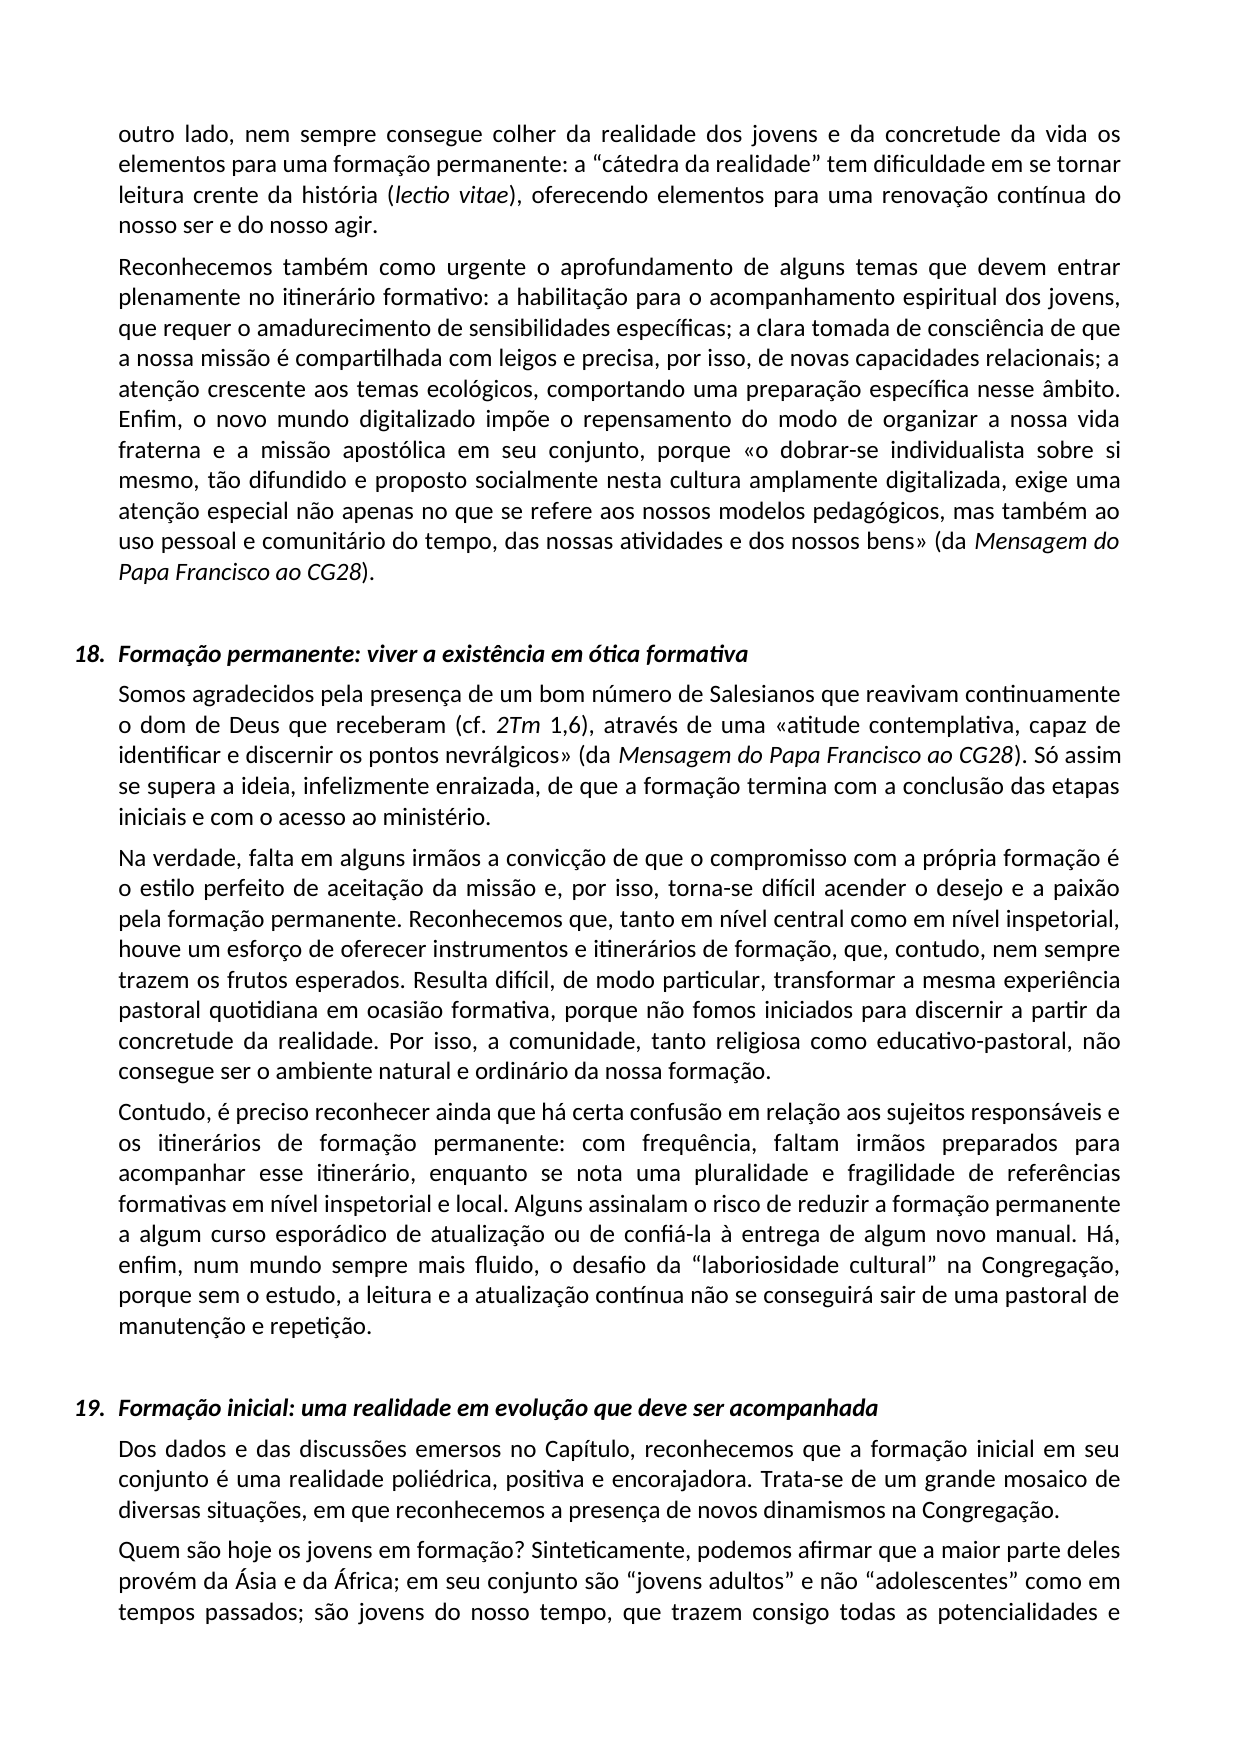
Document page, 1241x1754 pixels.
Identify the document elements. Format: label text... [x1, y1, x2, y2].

text Formação inicial: uma realidade em evolução que deve ser acompanhada [74, 1392, 1122, 1422]
text Somos agradecidos pela presença de um bom número de Salesianos que reavivam continuamente o dom de Deus que receberam (cf. 2Tm 1,6), através de uma «atitude contemplativa, capaz de identificar e discernir os pontos nevrálgicos» (da Mensagem do Papa Francisco ao CG28). Só assim se supera a ideia, infelizmente enraizada, de que a formação termina com a conclusão das etapas iniciais e com o acesso ao ministério. [118, 679, 1122, 831]
text Formação permanente: viver a existência em ótica formativa [74, 638, 1122, 668]
text Dos dados e das discussões emersos no Capítulo, reconhecemos que a formação inicial em seu conjunto é uma realidade poliédrica, positiva e encorajadora. Trata-se de um grande mosaico de diversas situações, em que reconhecemos a presença de novos dinamismos na Congregação. [118, 1433, 1122, 1524]
text Na verdade, falta em alguns irmãos a convicção de que o compromisso com a própria formação é o estilo perfeito de aceitação da missão e, por isso, torna-se difícil acender o desejo e a paixão pela formação permanente. Reconhecemos que, tanto em nível central como em nível inspetorial, houve um esforço de oferecer instrumentos e itinerários de formação, que, contudo, nem sempre trazem os frutos esperados. Resulta difícil, de modo particular, transformar a mesma experiência pastoral quotidiana em ocasião formativa, porque não fomos iniciados para discernir a partir da concretude da realidade. Por isso, a comunidade, tanto religiosa como educativo-pastoral, não consegue ser o ambiente natural e ordinário da nossa formação. [118, 842, 1122, 1086]
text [118, 118, 1122, 240]
text Reconhecemos também como urgente o aprofundamento de alguns temas que devem entrar plenamente no itinerário formativo: a habilitação para o acompanhamento espiritual dos jovens, que requer o amadurecimento de sensibilidades específicas; a clara tomada de consciência de que a nossa missão é compartilhada com leigos e precisa, por isso, de novas capacidades relacionais; a atenção crescente aos temas ecológicos, comportando uma preparação específica nesse âmbito. Enfim, o novo mundo digitalizado impõe o repensamento do modo de organizar a nossa vida fraterna e a missão apostólica em seu conjunto, porque «o dobrar-se individualista sobre si mesmo, tão difundido e proposto socialmente nesta cultura amplamente digitalizada, exige uma atenção especial não apenas no que se refere aos nossos modelos pedagógicos, mas também ao uso pessoal e comunitário do tempo, das nossas atividades e dos nossos bens» (da Mensagem do Papa Francisco ao CG28). [118, 251, 1122, 586]
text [118, 1535, 1122, 1626]
text Contudo, é preciso reconhecer ainda que há certa confusão em relação aos sujeitos responsáveis e os itinerários de formação permanente: com frequência, faltam irmãos preparados para acompanhar esse itinerário, enquanto se nota uma pluralidade e fragilidade de referências formativas em nível inspetorial e local. Alguns assinalam o risco de reduzir a formação permanente a algum curso esporádico de atualização ou de confiá-la à entrega de algum novo manual. Há, enfim, num mundo sempre mais fluido, o desafio da “laboriosidade cultural” na Congregação, porque sem o estudo, a leitura e a atualização contínua não se conseguirá sair de uma pastoral de manutenção e repetição. [118, 1096, 1122, 1340]
